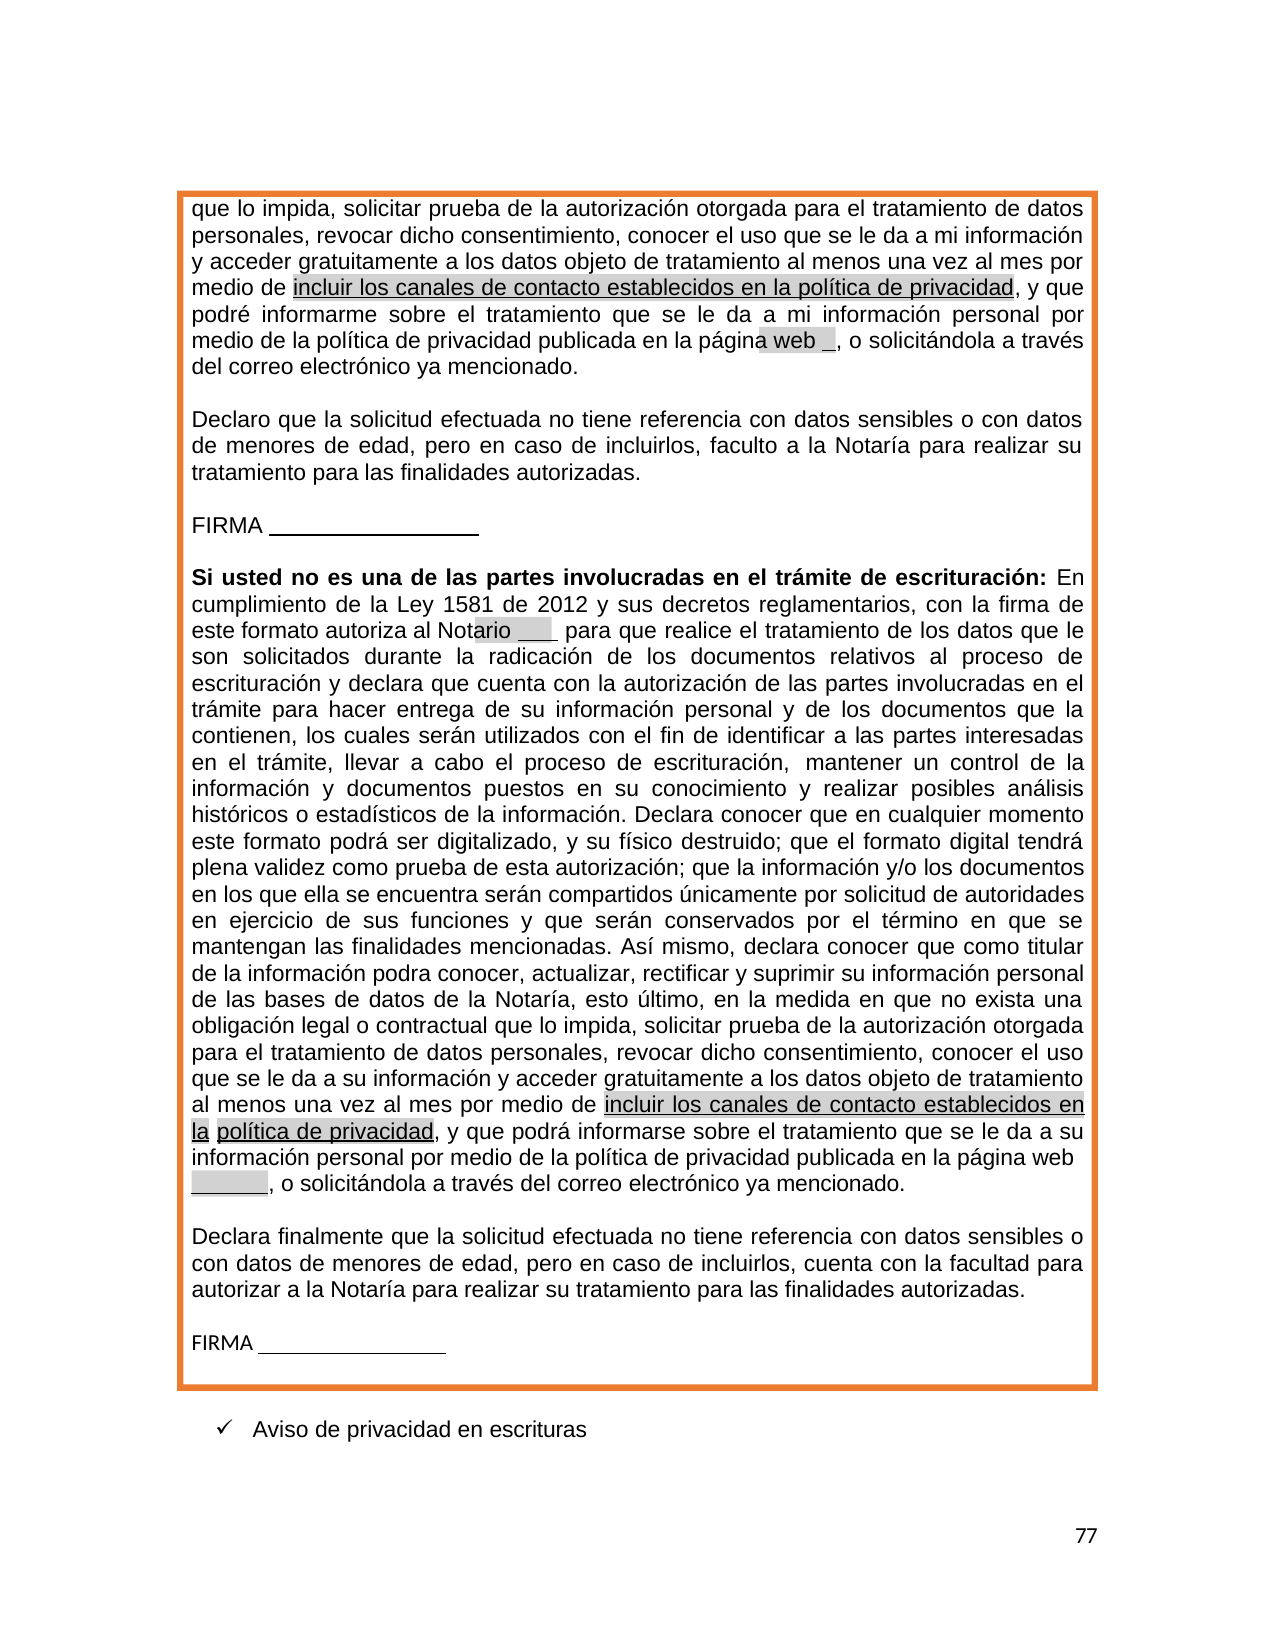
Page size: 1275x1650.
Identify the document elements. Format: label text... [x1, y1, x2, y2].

text que lo impida, solicitar prueba de la autorización otorgada para el tratamiento de datos personales, revocar dicho consentimiento, conocer el uso que se le da a mi información y acceder gratuitamente a los datos objeto de tratamiento al menos una vez al mes por medio de incluir los canales de contacto establecidos en la política de privacidad, y que podré informarme sobre el tratamiento que se le da a mi información personal por medio de la política de privacidad publicada en la página web , o solicitándola a través del correo electrónico ya mencionado. [191, 195, 1084, 380]
text Declaro que la solicitud efectuada no tiene referencia con datos sensibles o con datos de menores de edad, pero en caso de incluirlos, faculto a la Notaría para realizar su tratamiento para las finalidades autorizadas. [191, 406, 1084, 485]
text Si usted no es una de las partes involucradas en el trámite de escrituración: En cumplimiento de la Ley 1581 de 2012 y sus decretos reglamentarios, con la firma de este formato autoriza al Notario para que realice el tratamiento de los datos que le son solicitados durante la radicación de los documentos relativos al proceso de escrituración y declara que cuenta con la autorización de las partes involucradas en el trámite para hacer entrega de su información personal y de los documentos que la contienen, los cuales serán utilizados con el fin de identificar a las partes interesadas en el trámite, llevar a cabo el proceso de escrituración, mantener un control de la información y documentos puestos en su conocimiento y realizar posibles análisis históricos o estadísticos de la información. Declara conocer que en cualquier momento este formato podrá ser digitalizado, y su físico destruido; que el formato digital tendrá plena validez como prueba de esta autorización; que la información y/o los documentos en los que ella se encuentra serán compartidos únicamente por solicitud de autoridades en ejercicio de sus funciones y que serán conservados por el término en que se mantengan las finalidades mencionadas. Así mismo, declara conocer que como titular de la información podra conocer, actualizar, rectificar y suprimir su información personal de las bases de datos de la Notaría, esto último, en la medida en que no exista una obligación legal o contractual que lo impida, solicitar prueba de la autorización otorgada para el tratamiento de datos personales, revocar dicho consentimiento, conocer el uso que se le da a su información y acceder gratuitamente a los datos objeto de tratamiento al menos una vez al mes por medio de incluir los canales de contacto establecidos en la política de privacidad, y que podrá informarse sobre el tratamiento que se le da a su información personal por medio de la política de privacidad publicada en la página web [191, 564, 1084, 1170]
text FIRMA [191, 1328, 1110, 1356]
text Declara finalmente que la solicitud efectuada no tiene referencia con datos sensibles o con datos de menores de edad, pero en caso de incluirlos, cuenta con la facultad para autorizar a la Notaría para realizar su tratamiento para las finalidades autorizadas. [191, 1223, 1084, 1302]
list Aviso de privacidad en escrituras [215, 1416, 1110, 1442]
text FIRMA [191, 512, 1110, 538]
text , o solicitándola a través del correo electrónico ya mencionado. [191, 1170, 1110, 1197]
